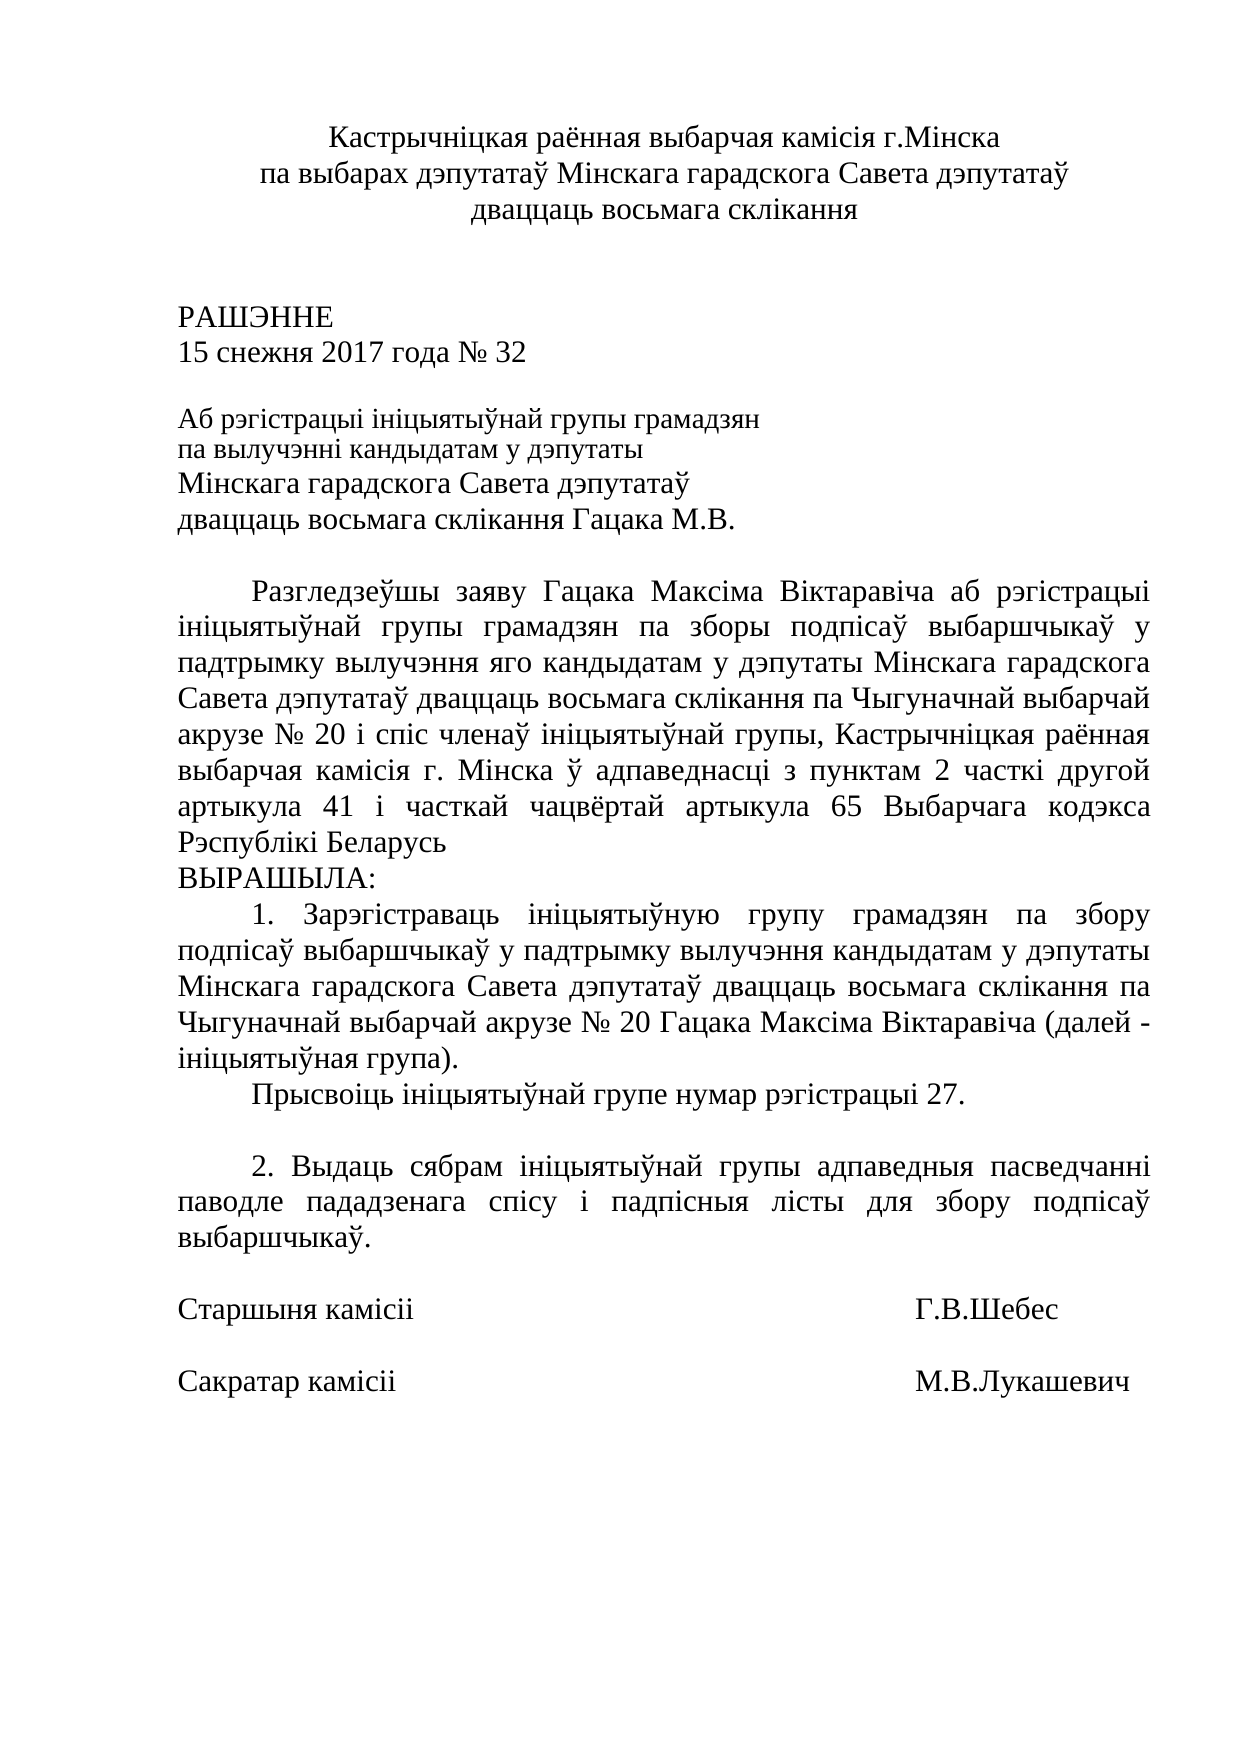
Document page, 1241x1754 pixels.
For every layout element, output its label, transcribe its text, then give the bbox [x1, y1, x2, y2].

text 15 снежня 2017 года № 32 [177, 334, 1152, 370]
text Мінскага гарадскога Савета дэпутатаў [177, 464, 1152, 500]
text Старшыня камісіі Г.В.Шебес [177, 1291, 1152, 1326]
text 1. Зарэгістраваць ініцыятыўную групу грамадзян па збору подпісаў выбаршчыкаў у падтрымку вылучэння кандыдатам у дэпутаты Мінскага гарадскога Савета дэпутатаў дваццаць восьмага склікання па Чыгуначнай выбарчай акрузе № 20 Гацака Максіма Віктаравіча (далей - ініцыятыўная група). [177, 895, 1152, 1075]
text дваццаць восьмага склікання Гацака М.В. [177, 500, 1152, 536]
text Кастрычніцкая раённая выбарчая камісія г.Мінска [177, 118, 1152, 154]
text РАШЭННЕ [177, 298, 1152, 334]
text Прысвоіць ініцыятыўнай групе нумар рэгістрацыі 27. [177, 1075, 1152, 1111]
text ВЫРАШЫЛА: [177, 859, 1152, 895]
text Аб рэгістрацыі ініцыятыўнай групы грамадзян [177, 406, 1152, 435]
text 2. Выдаць сябрам ініцыятыўнай групы адпаведныя пасведчанні паводле пададзенага спісу і падпісныя лісты для збору подпісаў выбаршчыкаў. [177, 1147, 1152, 1254]
text Разгледзеўшы заяву Гацака Максіма Віктаравіча аб рэгістрацыі ініцыятыўнай групы грамадзян па зборы подпісаў выбаршчыкаў у падтрымку вылучэння яго кандыдатам у дэпутаты Мінскага гарадскога Савета дэпутатаў дваццаць восьмага склікання па Чыгуначнай выбарчай акрузе № 20 і спіс членаў ініцыятыўнай групы, Кастрычніцкая раённая выбарчая камісія г. Мінска ў адпаведнасці з пунктам 2 часткі другой артыкула 41 i часткай чацвёртай артыкула 65 Выбарчага кодэкса Рэспублікі Беларусь [177, 572, 1152, 859]
text па вылучэнні кандыдатам у дэпутаты [177, 435, 1152, 464]
text Сакратар камісіі М.В.Лукашевич [177, 1362, 1152, 1398]
text па выбарах дэпутатаў Мінскага гарадскога Савета дэпутатаў [177, 154, 1152, 190]
text дваццаць восьмага склікання [177, 190, 1152, 226]
